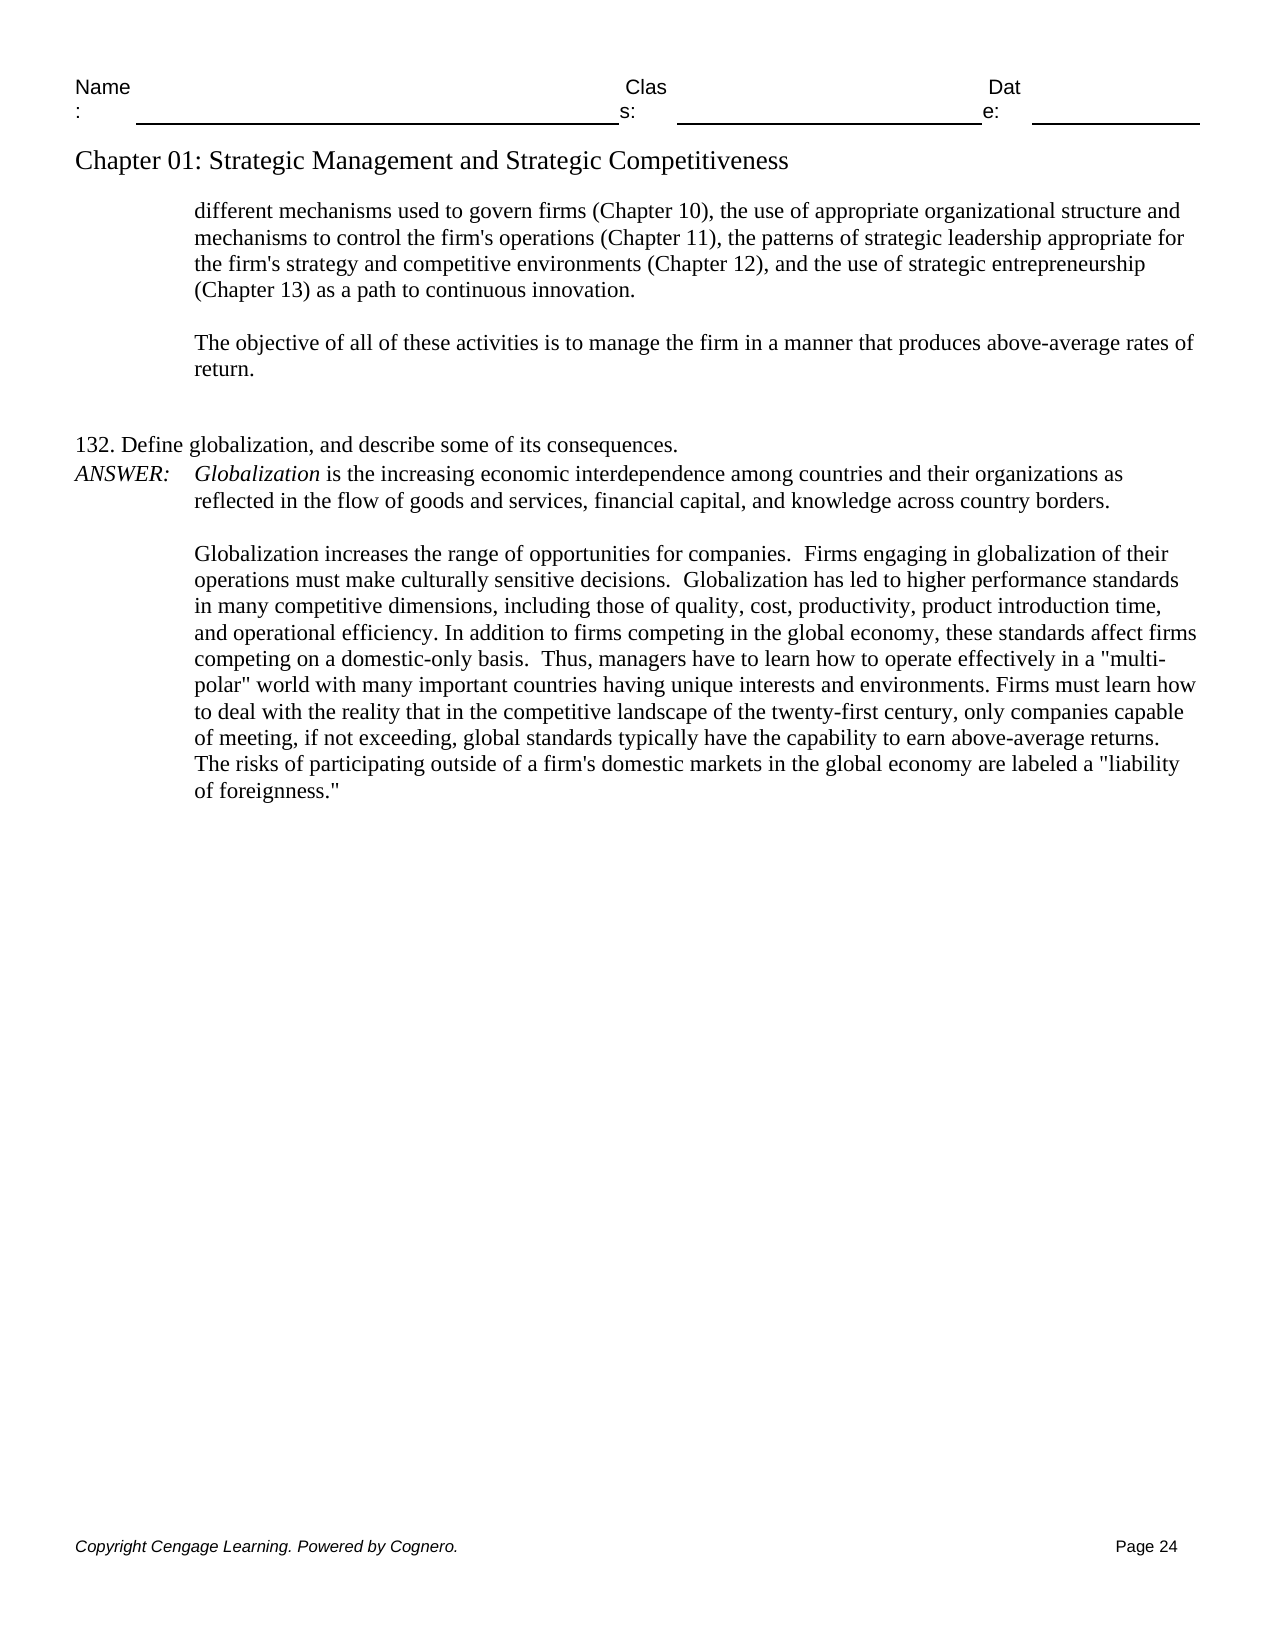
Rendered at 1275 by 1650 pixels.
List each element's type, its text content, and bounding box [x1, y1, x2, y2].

table_header 132. Define globalization, and describe some of its consequences. [75, 431, 1200, 859]
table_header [75, 194, 1200, 404]
